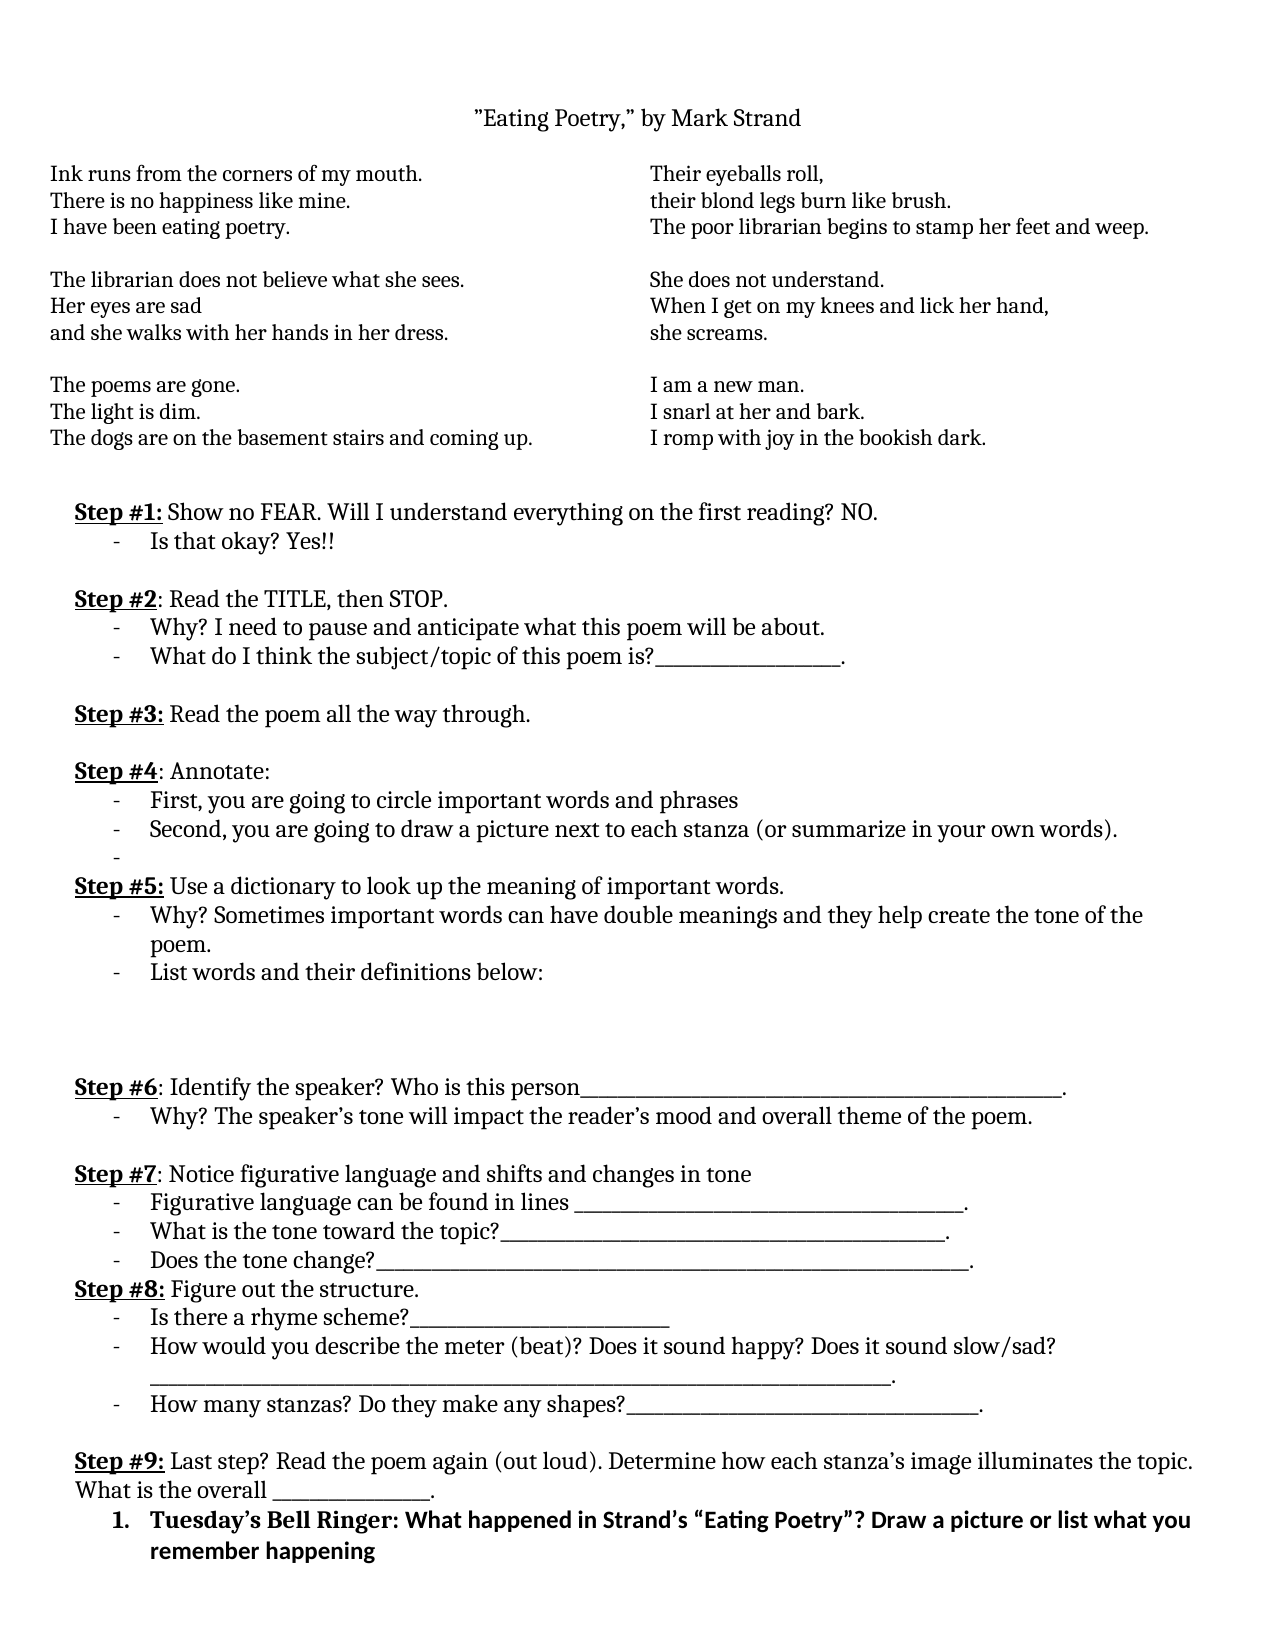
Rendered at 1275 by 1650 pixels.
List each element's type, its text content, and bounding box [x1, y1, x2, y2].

list What do I think the subject/topic of this poem is?____________________. [112, 642, 1200, 671]
text their blond legs burn like brush. [650, 188, 1200, 214]
text I have been eating poetry. [50, 214, 600, 240]
text There is no happiness like mine. [50, 188, 600, 214]
text Step #3: Read the poem all the way through. [75, 699, 1200, 728]
list Does the tone change?________________________________________________________________. [112, 1246, 1200, 1274]
text Their eyeballs roll, [650, 161, 1200, 188]
text Step #7: Notice figurative language and shifts and changes in tone [75, 1159, 1200, 1188]
list Is that okay? Yes!! [112, 527, 1200, 556]
text I am a new man. [650, 372, 1200, 398]
list List words and their definitions below: [112, 958, 1200, 987]
text Ink runs from the corners of my mouth. [50, 161, 600, 188]
list Figurative language can be found in lines __________________________________________. [112, 1188, 1200, 1217]
text When I get on my knees and lick her hand, [650, 293, 1200, 319]
list How would you describe the meter (beat)? Does it sound happy? Does it sound slow/sad?________________________________________________________________________________. [112, 1332, 1200, 1389]
text The poor librarian begins to stamp her feet and weep. [650, 214, 1200, 240]
text Step #9: Last step? Read the poem again (out loud). Determine how each stanza’s image illuminates the topic. What is the overall _________________. [75, 1447, 1200, 1504]
text I romp with joy in the bookish dark. [650, 425, 1200, 451]
text I snarl at her and bark. [650, 398, 1200, 425]
list What is the tone toward the topic?________________________________________________. [112, 1217, 1200, 1246]
list Why? The speaker’s tone will impact the reader’s mood and overall theme of the poem. [112, 1102, 1200, 1131]
text The light is dim. [50, 398, 600, 425]
text Step #6: Identify the speaker? Who is this person____________________________________________________. [75, 1073, 1200, 1102]
text she screams. [650, 319, 1200, 346]
list Is there a rhyme scheme?____________________________ [112, 1303, 1200, 1332]
list First, you are going to circle important words and phrases [112, 786, 1200, 814]
text and she walks with her hands in her dress. [50, 319, 600, 346]
text Her eyes are sad [50, 293, 600, 319]
text Step #5: Use a dictionary to look up the meaning of important words. [75, 872, 1200, 901]
text Step #2: Read the TITLE, then STOP. [75, 584, 1200, 613]
text Step #8: Figure out the structure. [75, 1274, 1200, 1303]
text The dogs are on the basement stairs and coming up. [50, 425, 600, 451]
text She does not understand. [650, 267, 1200, 293]
text Step #4: Annotate: [75, 757, 1200, 786]
text ”Eating Poetry,” by Mark Strand [75, 104, 1200, 132]
list Why? I need to pause and anticipate what this poem will be about. [112, 613, 1200, 642]
list Why? Sometimes important words can have double meanings and they help create the tone of the poem. [112, 901, 1200, 958]
list How many stanzas? Do they make any shapes?______________________________________. [112, 1389, 1200, 1418]
text Step #1: Show no FEAR. Will I understand everything on the first reading? NO. [75, 498, 1200, 527]
list Second, you are going to draw a picture next to each stanza (or summarize in your own words). [112, 814, 1200, 843]
text The librarian does not believe what she sees. [50, 267, 600, 293]
text The poems are gone. [50, 372, 600, 398]
list Tuesday’s Bell Ringer: What happened in Strand’s “Eating Poetry”? Draw a picture or list what you remember happening [112, 1504, 1200, 1566]
